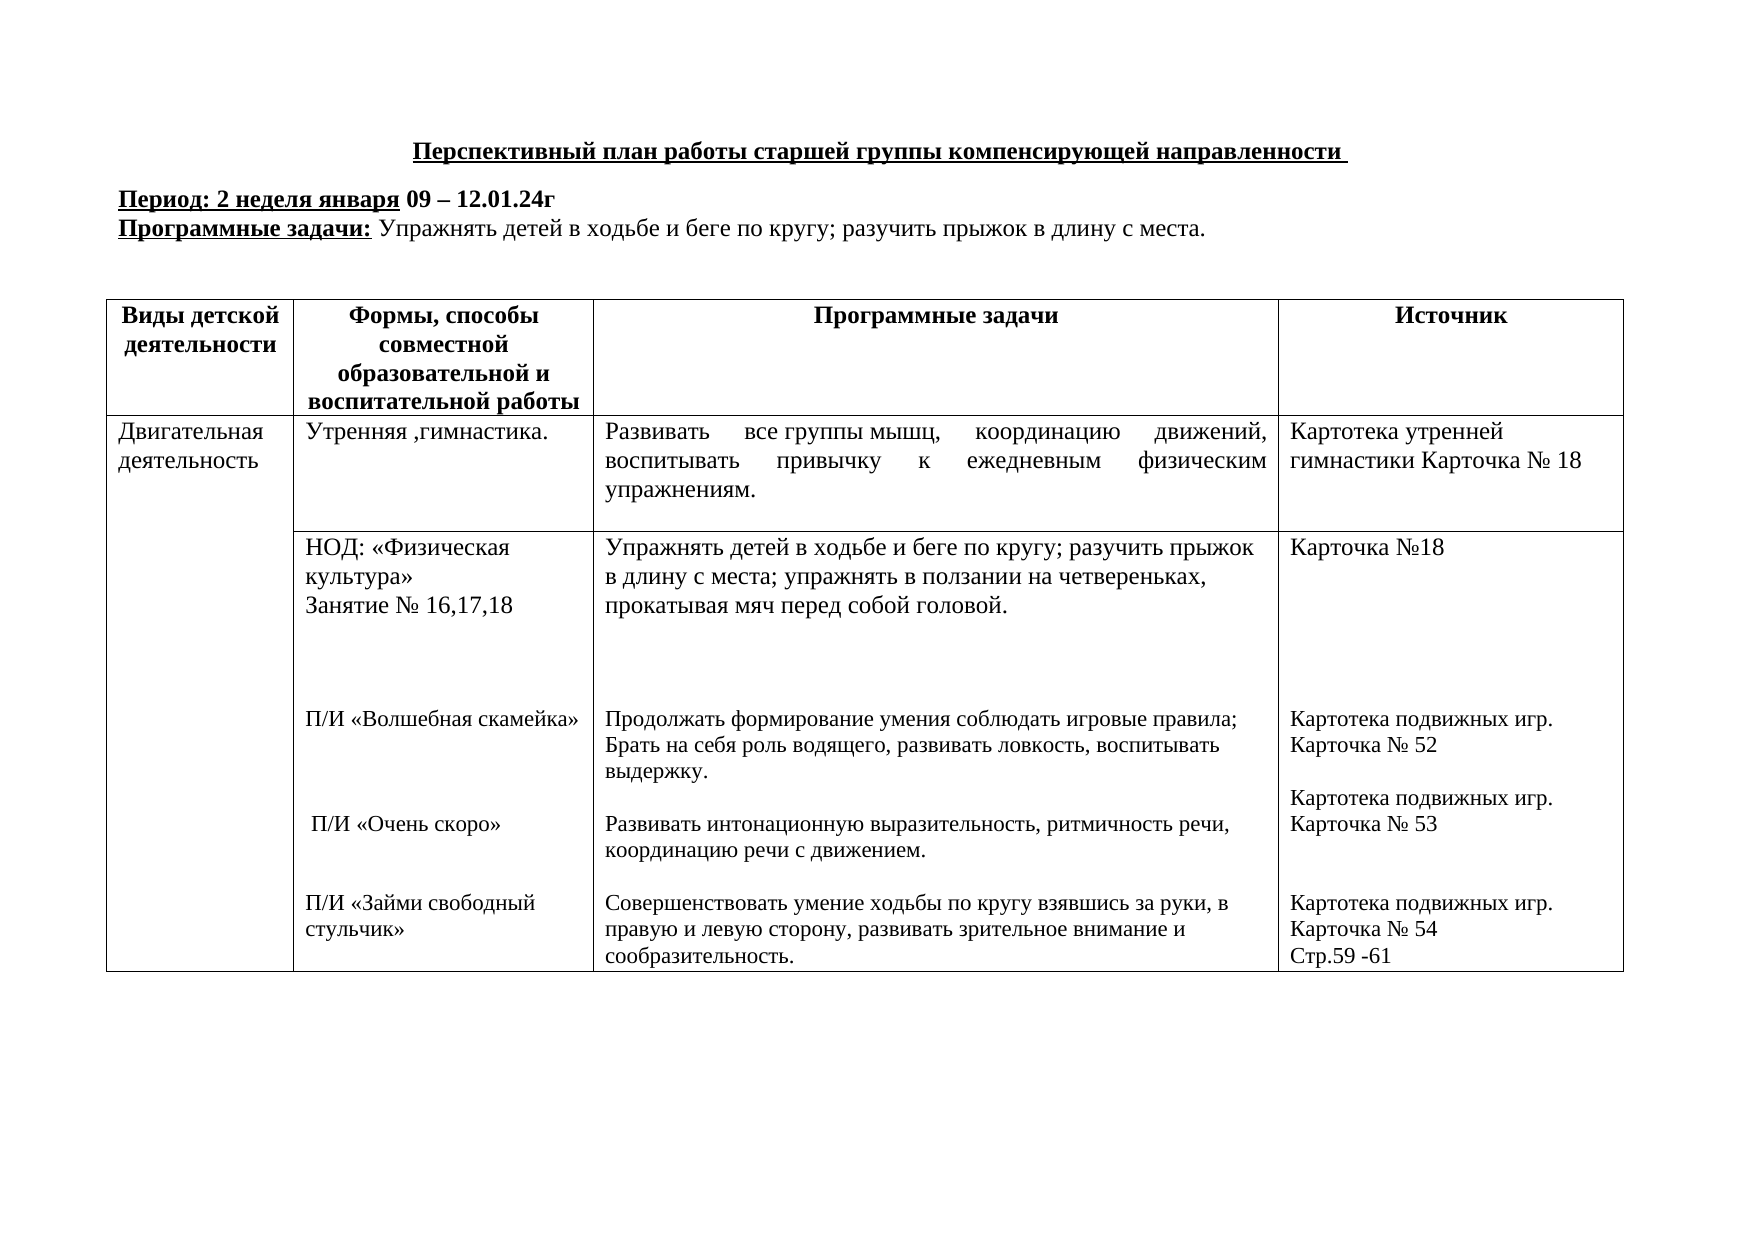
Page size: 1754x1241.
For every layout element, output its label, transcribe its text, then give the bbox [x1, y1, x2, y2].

table_cell Картотека утренней гимнастики Карточка № 18 [1279, 416, 1623, 531]
table_cell Упражнять детей в ходьбе и беге по кругу; разучить прыжок в длину с места; упражнять в ползании на четвереньках, прокатывая мяч перед собой головой. Продолжать формирование умения соблюдать игровые правила; Брать на себя роль водящего, развивать ловкость, воспитывать выдержку. Развивать интонационную выразительность, ритмичность речи, координацию речи с движением. Совершенствовать умение ходьбы по кругу взявшись за руки, в правую и левую сторону, развивать зрительное внимание и сообразительность. [594, 532, 1278, 971]
table_cell НОД: «Физическая культура» Занятие № 16,17,18 П/И «Волшебная скамейка» П/И «Очень скоро» П/И «Займи свободный стульчик» [294, 532, 593, 971]
table_cell Карточка №18 Картотека подвижных игр. Карточка № 52 Картотека подвижных игр. Карточка № 53 Картотека подвижных игр. Карточка № 54 Стр.59 -61 [1279, 532, 1623, 971]
table_header Программные задачи [594, 300, 1278, 415]
text Перспективный план работы старшей группы компенсирующей направленности [118, 136, 1636, 165]
table_header Источник [1279, 300, 1623, 415]
table_cell Развивать все группы мышц, координацию движений, воспитывать привычку к ежедневным физическим упражнениям. [594, 416, 1278, 531]
text Программные задачи: Упражнять детей в ходьбе и беге по кругу; разучить прыжок в длину с места. [118, 213, 1636, 242]
table_cell Утренняя ,гимнастика. [294, 416, 593, 531]
text Период: 2 неделя января 09 – 12.01.24г [118, 184, 1636, 213]
table_header Формы, способы совместной образовательной и воспитательной работы [294, 300, 593, 415]
table_cell Двигательная деятельность [107, 416, 293, 971]
table_header Виды детской деятельности [107, 300, 293, 415]
